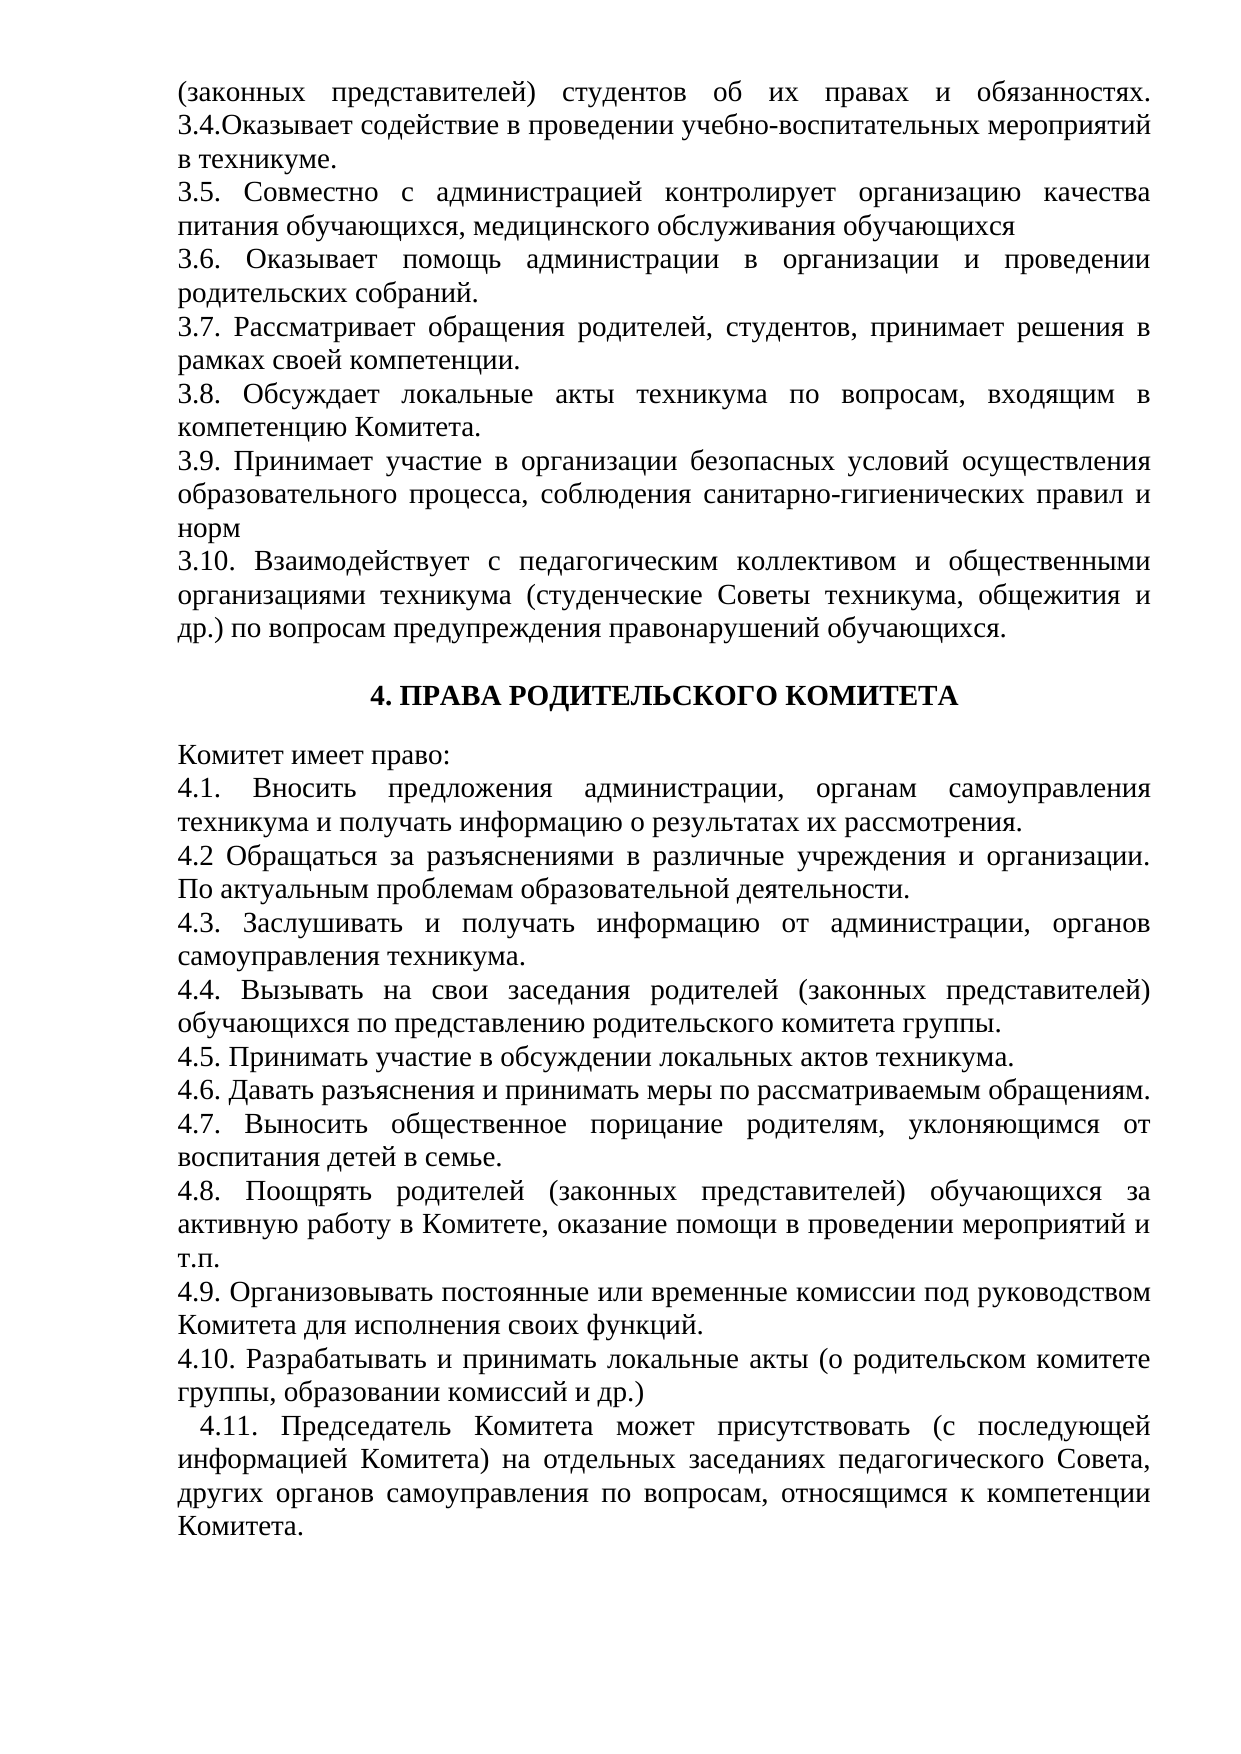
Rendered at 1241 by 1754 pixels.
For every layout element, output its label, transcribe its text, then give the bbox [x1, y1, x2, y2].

text 3.8. Обсуждает локальные акты техникума по вопросам, входящим в компетенцию Комитета. [177, 376, 1152, 443]
text 4.9. Организовывать постоянные или временные комиссии под руководством Комитета для исполнения своих функций. [177, 1274, 1152, 1341]
text 3.7. Рассматривает обращения родителей, студентов, принимает решения в рамках своей компетенции. [177, 309, 1152, 376]
text 4.10. Разрабатывать и принимать локальные акты (о родительском комитете группы, образовании комиссий и др.) [177, 1341, 1152, 1408]
text 4.2 Обращаться за разъяснениями в различные учреждения и организации. По актуальным проблемам образовательной деятельности. [177, 838, 1152, 905]
text 3.6. Оказывает помощь администрации в организации и проведении родительских собраний. [177, 242, 1152, 309]
text 4.4. Вызывать на свои заседания родителей (законных представителей) обучающихся по представлению родительского комитета группы. [177, 972, 1152, 1039]
text 3.9. Принимает участие в организации безопасных условий осуществления образовательного процесса, соблюдения санитарно-гигиенических правил и норм [177, 443, 1152, 543]
text 3.10. Взаимодействует с педагогическим коллективом и общественными организациями техникума (студенческие Советы техникума, общежития и др.) по вопросам предупреждения правонарушений обучающихся. [177, 543, 1152, 644]
text 3.5. Совместно с администрацией контролирует организацию качества питания обучающихся, медицинского обслуживания обучающихся [177, 174, 1152, 242]
text 4. ПРАВА РОДИТЕЛЬСКОГО КОМИТЕТА [177, 678, 1152, 711]
text Комитет имеет право: [177, 737, 1152, 771]
text 4.3. Заслушивать и получать информацию от администрации, органов самоуправления техникума. [177, 905, 1152, 972]
text 4.1. Вносить предложения администрации, органам самоуправления техникума и получать информацию о результатах их рассмотрения. [177, 771, 1152, 838]
text 4.8. Поощрять родителей (законных представителей) обучающихся за активную работу в Комитете, оказание помощи в проведении мероприятий и т.п. [177, 1173, 1152, 1274]
text 4.6. Давать разъяснения и принимать меры по рассматриваемым обращениям. 4.7. Выносить общественное порицание родителям, уклоняющимся от воспитания детей в семье. [177, 1072, 1152, 1173]
text 4.5. Принимать участие в обсуждении локальных актов техникума. [177, 1039, 1152, 1072]
text 4.11. Председатель Комитета может присутствовать (с последующей информацией Комитета) на отдельных заседаниях педагогического Совета, других органов самоуправления по вопросам, относящимся к компетенции Комитета. [177, 1408, 1152, 1542]
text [177, 74, 1152, 174]
